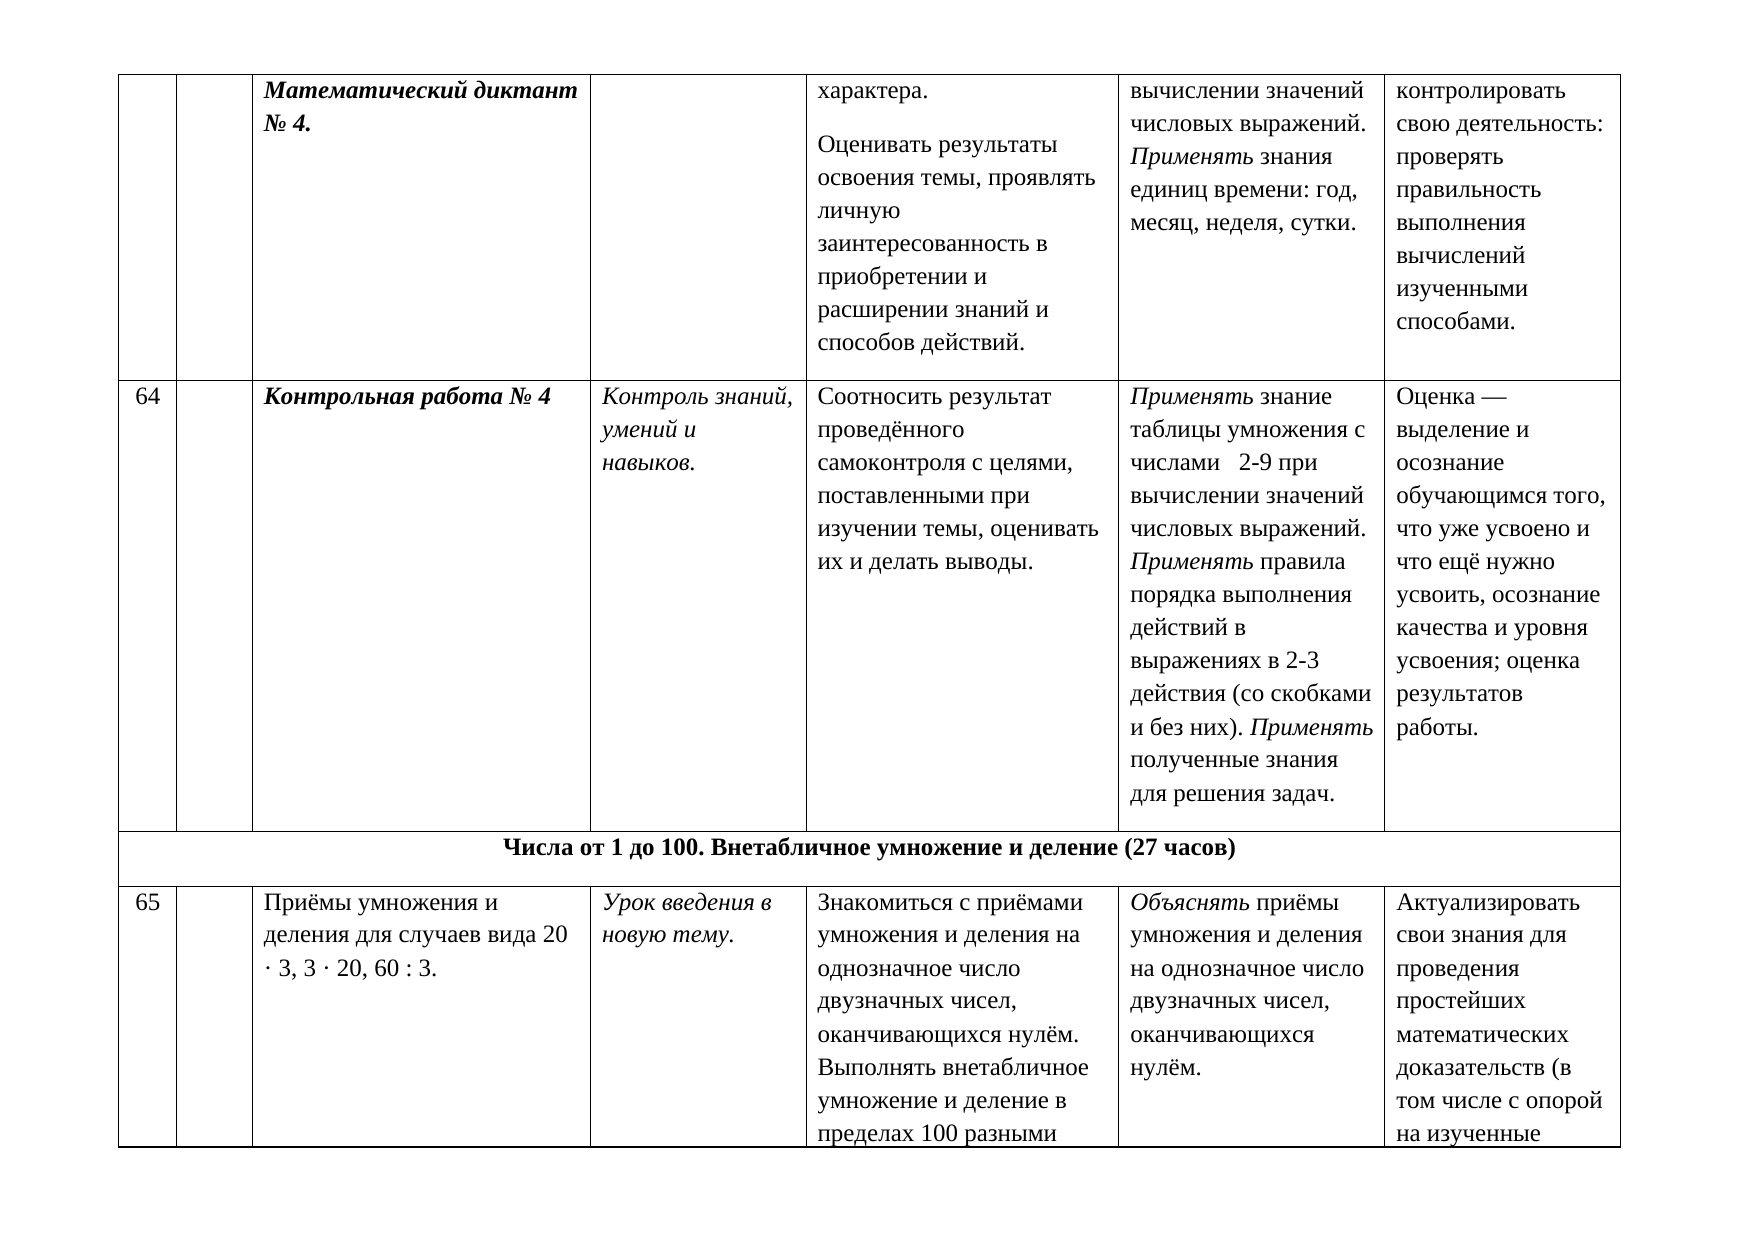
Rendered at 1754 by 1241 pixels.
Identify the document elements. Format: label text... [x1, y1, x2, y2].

table_cell Контрольная работа № 4 [253, 381, 590, 831]
table_cell Контроль знаний, умений и навыков. [591, 381, 806, 831]
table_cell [1385, 75, 1620, 380]
table_cell Оценка — выделение и осознание обучающимся того, что уже усвоено и что ещё нужно усвоить, осознание качества и уровня усвоения; оценка результатов работы. [1385, 381, 1620, 831]
table_cell 65 [119, 887, 176, 1146]
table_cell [591, 887, 806, 1146]
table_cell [1119, 887, 1384, 1146]
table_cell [807, 887, 1118, 1146]
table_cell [807, 75, 1118, 380]
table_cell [253, 75, 590, 380]
table_cell [177, 887, 252, 1146]
table_cell Соотносить результат проведённого самоконтроля с целями, поставленными при изучении темы, оценивать их и делать выводы. [807, 381, 1118, 831]
table_cell Применять знание таблицы умножения с числами 2-9 при вычислении значений числовых выражений. Применять правила порядка выполнения действий в выражениях в 2-3 действия (со скобками и без них). Применять полученные знания для решения задач. [1119, 381, 1384, 831]
table_cell Числа от 1 до 100. Внетабличное умножение и деление (27 часов) [119, 832, 1620, 886]
table_cell [177, 381, 252, 831]
table_cell 63 [119, 75, 176, 380]
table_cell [253, 887, 590, 1146]
table_cell [177, 75, 252, 380]
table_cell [591, 75, 806, 380]
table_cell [1385, 887, 1620, 1146]
table_cell 64 [119, 381, 176, 831]
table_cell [1119, 75, 1384, 380]
